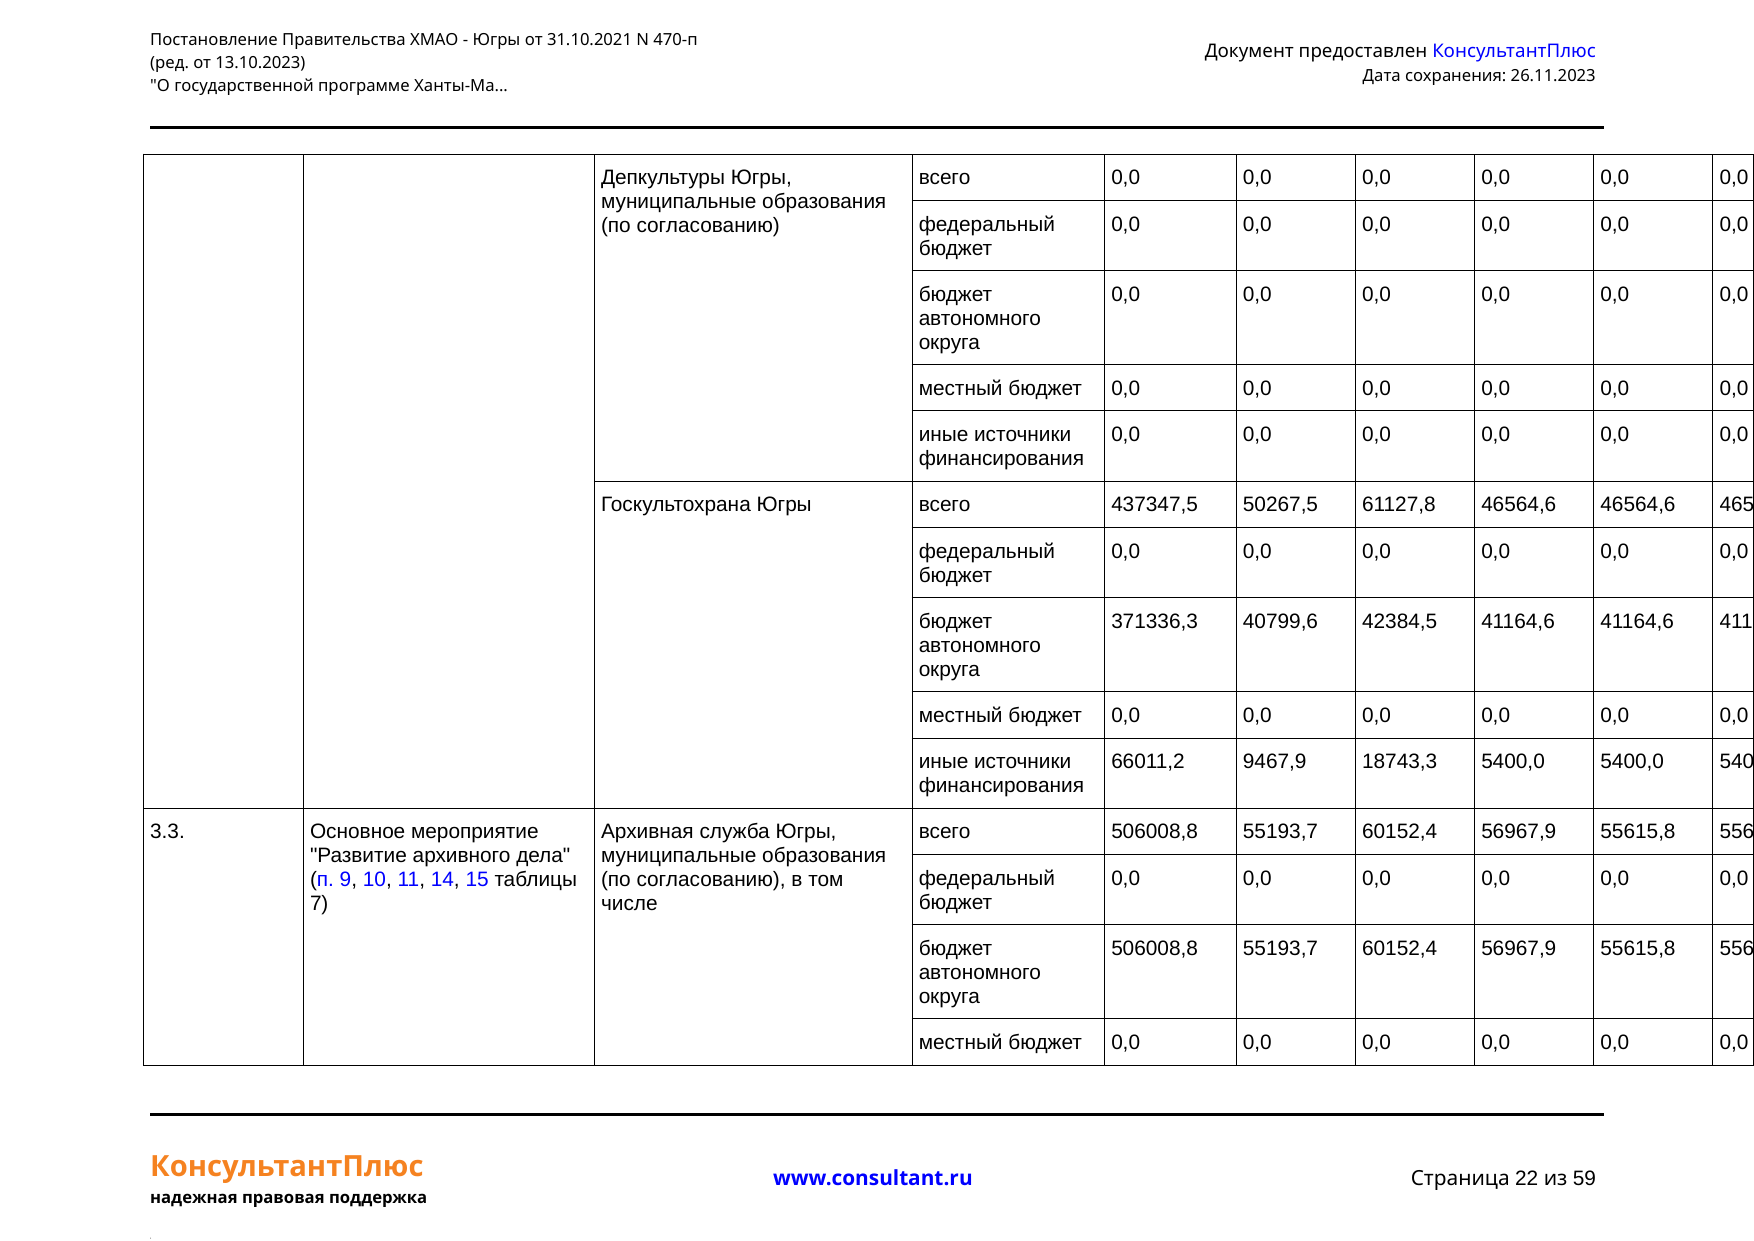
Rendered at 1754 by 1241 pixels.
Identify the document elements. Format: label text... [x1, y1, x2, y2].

table_cell 0,0 [1475, 155, 1593, 200]
table_cell 0,0 [1475, 201, 1593, 270]
table_cell 0,0 [1356, 528, 1474, 597]
table_cell 42384,5 [1356, 598, 1474, 691]
table_cell всего [913, 155, 1104, 200]
table_cell Депкультуры Югры, муниципальные образования (по согласованию) [595, 155, 912, 481]
table_cell 18743,3 [1356, 739, 1474, 808]
table_cell бюджет автономного округа [913, 925, 1104, 1018]
table_cell 61127,8 [1356, 482, 1474, 527]
table_cell 0,0 [1713, 692, 1753, 737]
table_cell 0,0 [1475, 528, 1593, 597]
table_cell 0,0 [1713, 155, 1753, 200]
table_cell 66011,2 [1105, 739, 1236, 808]
table_cell 0,0 [1713, 271, 1753, 364]
table_cell 0,0 [1594, 201, 1712, 270]
table_cell 0,0 [1475, 411, 1593, 481]
table_cell 437347,5 [1105, 482, 1236, 527]
table_cell 0,0 [1713, 201, 1753, 270]
table_cell 46564,6 [1475, 482, 1593, 527]
table_cell 0,0 [1713, 365, 1753, 410]
table_cell 0,0 [1356, 1019, 1474, 1064]
table_cell 0,0 [1594, 155, 1712, 200]
table_cell 56967,9 [1475, 809, 1593, 854]
table_cell 0,0 [1713, 411, 1753, 481]
table_cell 55615,8 [1713, 809, 1753, 854]
table_cell 0,0 [1105, 855, 1236, 924]
table_cell 506008,8 [1105, 809, 1236, 854]
table_cell 0,0 [1713, 1019, 1753, 1064]
table_cell 0,0 [1237, 528, 1355, 597]
table_cell 56967,9 [1475, 925, 1593, 1018]
table_cell 41164,6 [1713, 598, 1753, 691]
table_cell 46564,6 [1594, 482, 1712, 527]
table_cell бюджет автономного округа [913, 271, 1104, 364]
table_cell 0,0 [1105, 365, 1236, 410]
table_cell 0,0 [1594, 271, 1712, 364]
table_cell 0,0 [1105, 155, 1236, 200]
table_cell 0,0 [1356, 692, 1474, 737]
table_cell 0,0 [1594, 692, 1712, 737]
table_cell местный бюджет [913, 1019, 1104, 1064]
table_cell 55193,7 [1237, 809, 1355, 854]
table_cell 60152,4 [1356, 809, 1474, 854]
table_cell 5400,0 [1594, 739, 1712, 808]
table_cell 55615,8 [1594, 809, 1712, 854]
table_cell 0,0 [1237, 1019, 1355, 1064]
table_cell 55615,8 [1713, 925, 1753, 1018]
table_cell 55615,8 [1594, 925, 1712, 1018]
table_cell иные источники финансирования [913, 739, 1104, 808]
table_cell 0,0 [1475, 855, 1593, 924]
table_cell федеральный бюджет [913, 201, 1104, 270]
table_cell местный бюджет [913, 692, 1104, 737]
table_cell 0,0 [1237, 155, 1355, 200]
table_cell 0,0 [1237, 365, 1355, 410]
table_cell Архивная служба Югры, муниципальные образования (по согласованию), в том числе [595, 809, 912, 1064]
table_cell 506008,8 [1105, 925, 1236, 1018]
table_cell 5400,0 [1475, 739, 1593, 808]
table_cell 0,0 [1475, 1019, 1593, 1064]
table_cell 0,0 [1594, 528, 1712, 597]
table_cell 0,0 [1105, 411, 1236, 481]
table_cell 0,0 [1594, 411, 1712, 481]
table_cell 0,0 [1105, 271, 1236, 364]
table_cell 0,0 [1237, 411, 1355, 481]
table_cell 0,0 [1356, 155, 1474, 200]
table_cell местный бюджет [913, 365, 1104, 410]
table_cell 0,0 [1594, 1019, 1712, 1064]
table_cell 0,0 [1356, 201, 1474, 270]
table_cell 0,0 [1713, 528, 1753, 597]
table_cell 46564,6 [1713, 482, 1753, 527]
table_cell 0,0 [1105, 692, 1236, 737]
table_cell 41164,6 [1475, 598, 1593, 691]
table_cell бюджет автономного округа [913, 598, 1104, 691]
table_cell 0,0 [1105, 201, 1236, 270]
table_cell 0,0 [1356, 365, 1474, 410]
table_cell 0,0 [1475, 365, 1593, 410]
table_cell 60152,4 [1356, 925, 1474, 1018]
table_cell 0,0 [1237, 201, 1355, 270]
table_cell 371336,3 [1105, 598, 1236, 691]
table_cell 0,0 [1105, 1019, 1236, 1064]
table_cell 0,0 [1105, 528, 1236, 597]
table_cell 0,0 [1356, 855, 1474, 924]
table_cell 0,0 [1237, 692, 1355, 737]
table_cell 50267,5 [1237, 482, 1355, 527]
table_cell 5400,0 [1713, 739, 1753, 808]
table_cell 0,0 [1237, 855, 1355, 924]
table_cell 0,0 [1594, 855, 1712, 924]
table_cell федеральный бюджет [913, 855, 1104, 924]
table_cell всего [913, 809, 1104, 854]
table_cell Основное мероприятие "Развитие архивного дела" (п. 9, 10, 11, 14, 15 таблицы 7) [304, 809, 594, 1064]
table_cell 0,0 [1594, 365, 1712, 410]
table_cell 0,0 [1237, 271, 1355, 364]
table_cell 0,0 [1475, 692, 1593, 737]
table_cell 3.3. [144, 809, 303, 1064]
table_cell Госкультохрана Югры [595, 482, 912, 808]
table_cell 41164,6 [1594, 598, 1712, 691]
table_cell 0,0 [1356, 271, 1474, 364]
table_cell 55193,7 [1237, 925, 1355, 1018]
table_cell 0,0 [1475, 271, 1593, 364]
table_cell 0,0 [1356, 411, 1474, 481]
table_cell 9467,9 [1237, 739, 1355, 808]
table_cell 40799,6 [1237, 598, 1355, 691]
table_cell иные источники финансирования [913, 411, 1104, 481]
table_cell 0,0 [1713, 855, 1753, 924]
table_cell федеральный бюджет [913, 528, 1104, 597]
table_cell всего [913, 482, 1104, 527]
